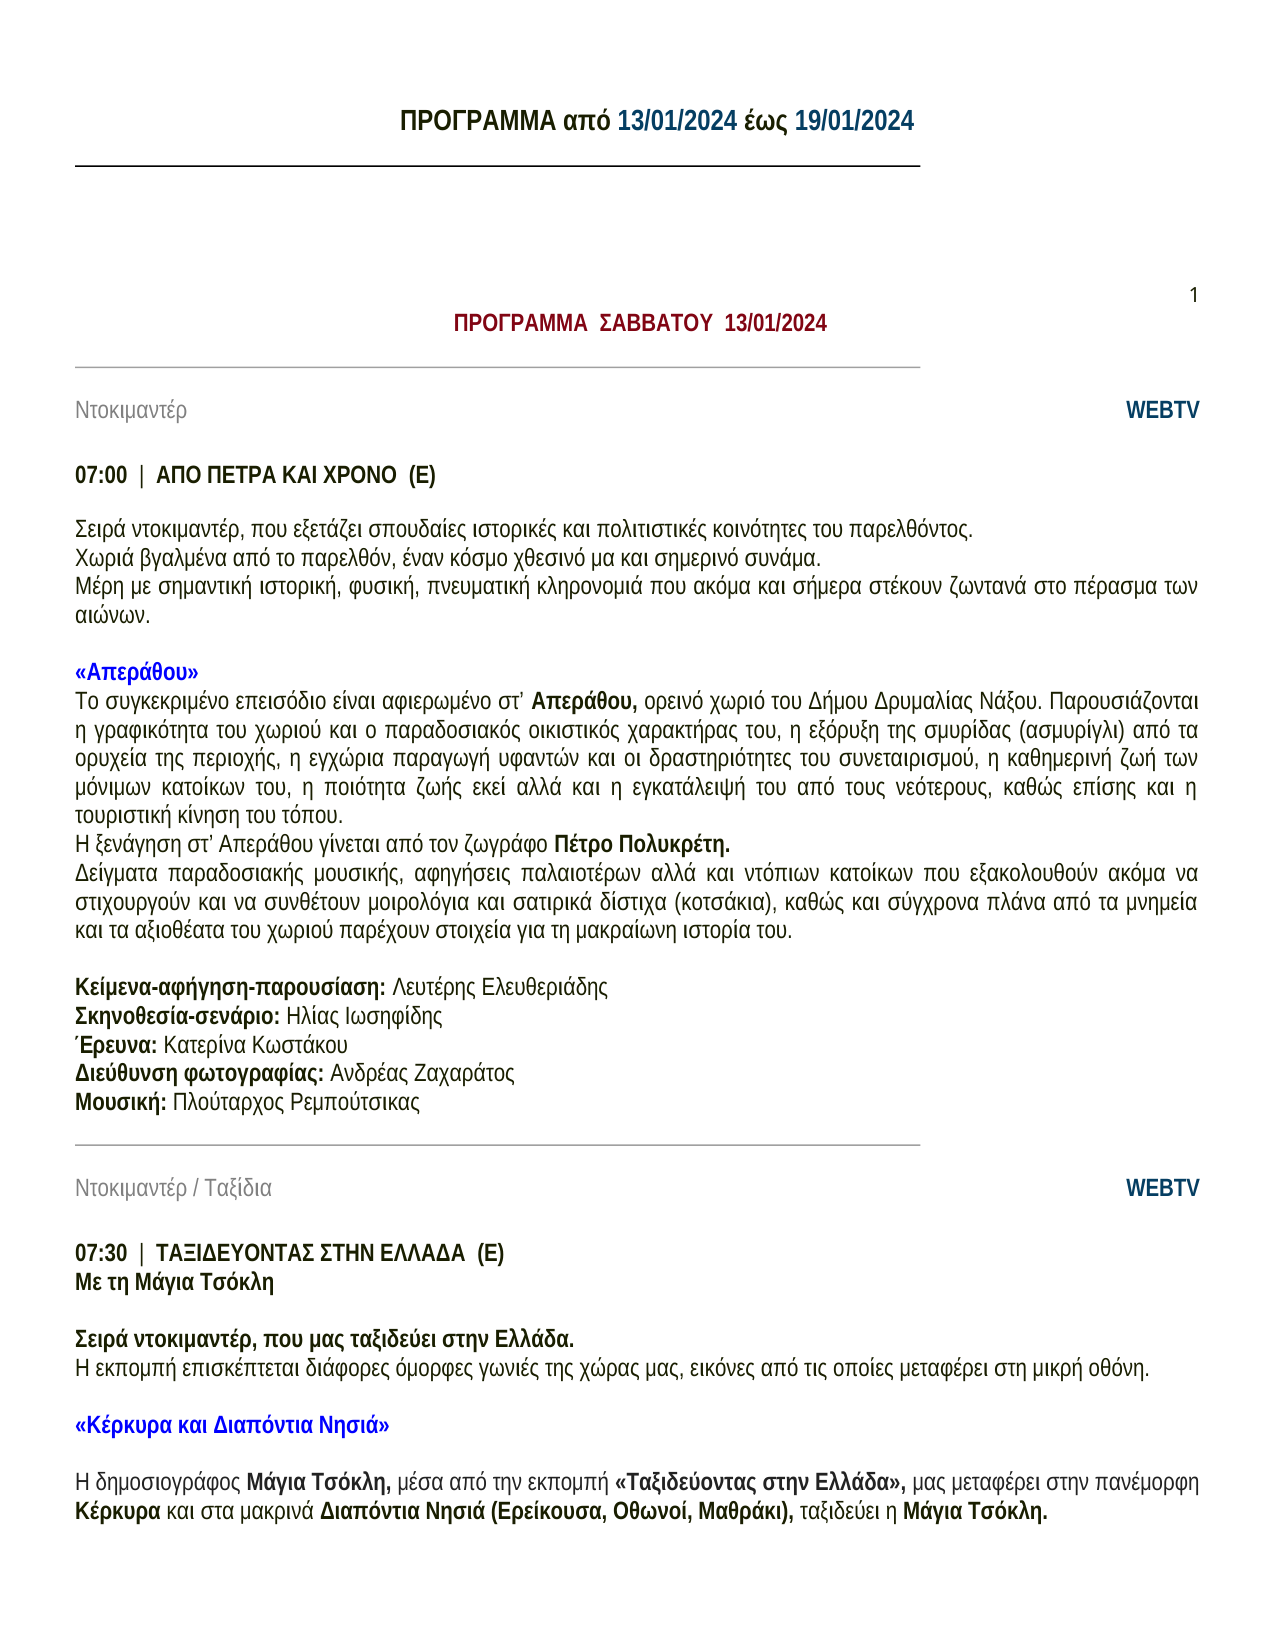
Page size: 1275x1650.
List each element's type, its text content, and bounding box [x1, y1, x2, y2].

text Έρευνα: Κατερίνα Κωστάκου [75, 1030, 1200, 1058]
table_header WEBTV [638, 395, 1200, 424]
text Χωριά βγαλμένα από το παρελθόν, έναν κόσμο χθεσινό μα και σημερινό συνάμα. [75, 543, 1200, 571]
text Μουσική: Πλούταρχος Ρεμπούτσικας [75, 1087, 1200, 1116]
text Η ξενάγηση στ’ Απεράθου γίνεται από τον ζωγράφο Πέτρο Πολυκρέτη. [75, 829, 1200, 858]
table_header Ντοκιμαντέρ [75, 395, 637, 424]
text 07:30 | ΤΑΞΙΔΕΥΟΝΤΑΣ ΣΤΗΝ ΕΛΛΑΔΑ (E) [75, 1202, 1200, 1267]
table_header WEBTV [638, 1173, 1200, 1202]
text ΠΡΟΓΡΑΜΜΑ ΣΑΒΒΑΤΟΥ 13/01/2024 [75, 308, 1200, 338]
text Δείγματα παραδοσιακής μουσικής, αφηγήσεις παλαιοτέρων αλλά και ντόπιων κατοίκων που εξακολουθούν ακόμα να στιχουργούν και να συνθέτουν μοιρολόγια και σατιρικά δίστιχα (κοτσάκια), καθώς και σύγχρονα πλάνα από τα μνημεία και τα αξιοθέατα του χωριού παρέχουν στοιχεία για τη μακραίωνη ιστορία του. [75, 858, 1200, 944]
text Σειρά ντοκιμαντέρ, που μας ταξιδεύει στην Ελλάδα. [75, 1295, 1200, 1353]
text Η εκπομπή επισκέπτεται διάφορες όμορφες γωνιές της χώρας μας, εικόνες από τις οποίες μεταφέρει στη μικρή οθόνη. [75, 1353, 1200, 1381]
text Η δημοσιογράφος Μάγια Τσόκλη, μέσα από την εκπομπή «Ταξιδεύοντας στην Ελλάδα», μας μεταφέρει στην πανέμορφη Κέρκυρα και στα μακρινά Διαπόντια Νησιά (Ερείκουσα, Οθωνοί, Μαθράκι), ταξιδεύει η Μάγια Τσόκλη. [75, 1467, 1200, 1524]
text Κείμενα-αφήγηση-παρουσίαση: Λευτέρης Ελευθεριάδης [75, 972, 1200, 1001]
text Σειρά ντοκιμαντέρ, που εξετάζει σπουδαίες ιστορικές και πολιτιστικές κοινότητες του παρελθόντος. [75, 514, 1200, 543]
text Με τη Μάγια Τσόκλη [75, 1267, 1200, 1295]
table_header Ντοκιμαντέρ / Ταξίδια [75, 1173, 637, 1202]
text Το συγκεκριμένο επεισόδιο είναι αφιερωμένο στ’ Απεράθου, ορεινό χωριό του Δήμου Δρυμαλίας Νάξου. Παρουσιάζονται η γραφικότητα του χωριού και ο παραδοσιακός οικιστικός χαρακτήρας του, η εξόρυξη της σμυρίδας (ασμυρίγλι) από τα ορυχεία της περιοχής, η εγχώρια παραγωγή υφαντών και οι δραστηριότητες του συνεταιρισμού, η καθημερινή ζωή των μόνιμων κατοίκων του, η ποιότητα ζωής εκεί αλλά και η εγκατάλειψή του από τους νεότερους, καθώς επίσης και η τουριστική κίνηση του τόπου. [75, 686, 1200, 829]
text «Κέρκυρα και Διαπόντια Νησιά» [75, 1410, 1200, 1439]
text Μέρη με σημαντική ιστορική, φυσική, πνευματική κληρονομιά που ακόμα και σήμερα στέκουν ζωντανά στο πέρασμα των αιώνων. [75, 571, 1200, 629]
text 07:00 | ΑΠΟ ΠΕΤΡΑ ΚΑΙ ΧΡΟΝΟ (E) [75, 424, 1200, 489]
text Σκηνοθεσία-σενάριο: Ηλίας Ιωσηφίδης [75, 1001, 1200, 1030]
text Διεύθυνση φωτογραφίας: Ανδρέας Ζαχαράτος [75, 1058, 1200, 1087]
text «Απεράθου» [75, 657, 1200, 686]
text ΠΡΟΓΡΑΜΜΑ από 13/01/2024 έως 19/01/2024 [75, 103, 1200, 137]
